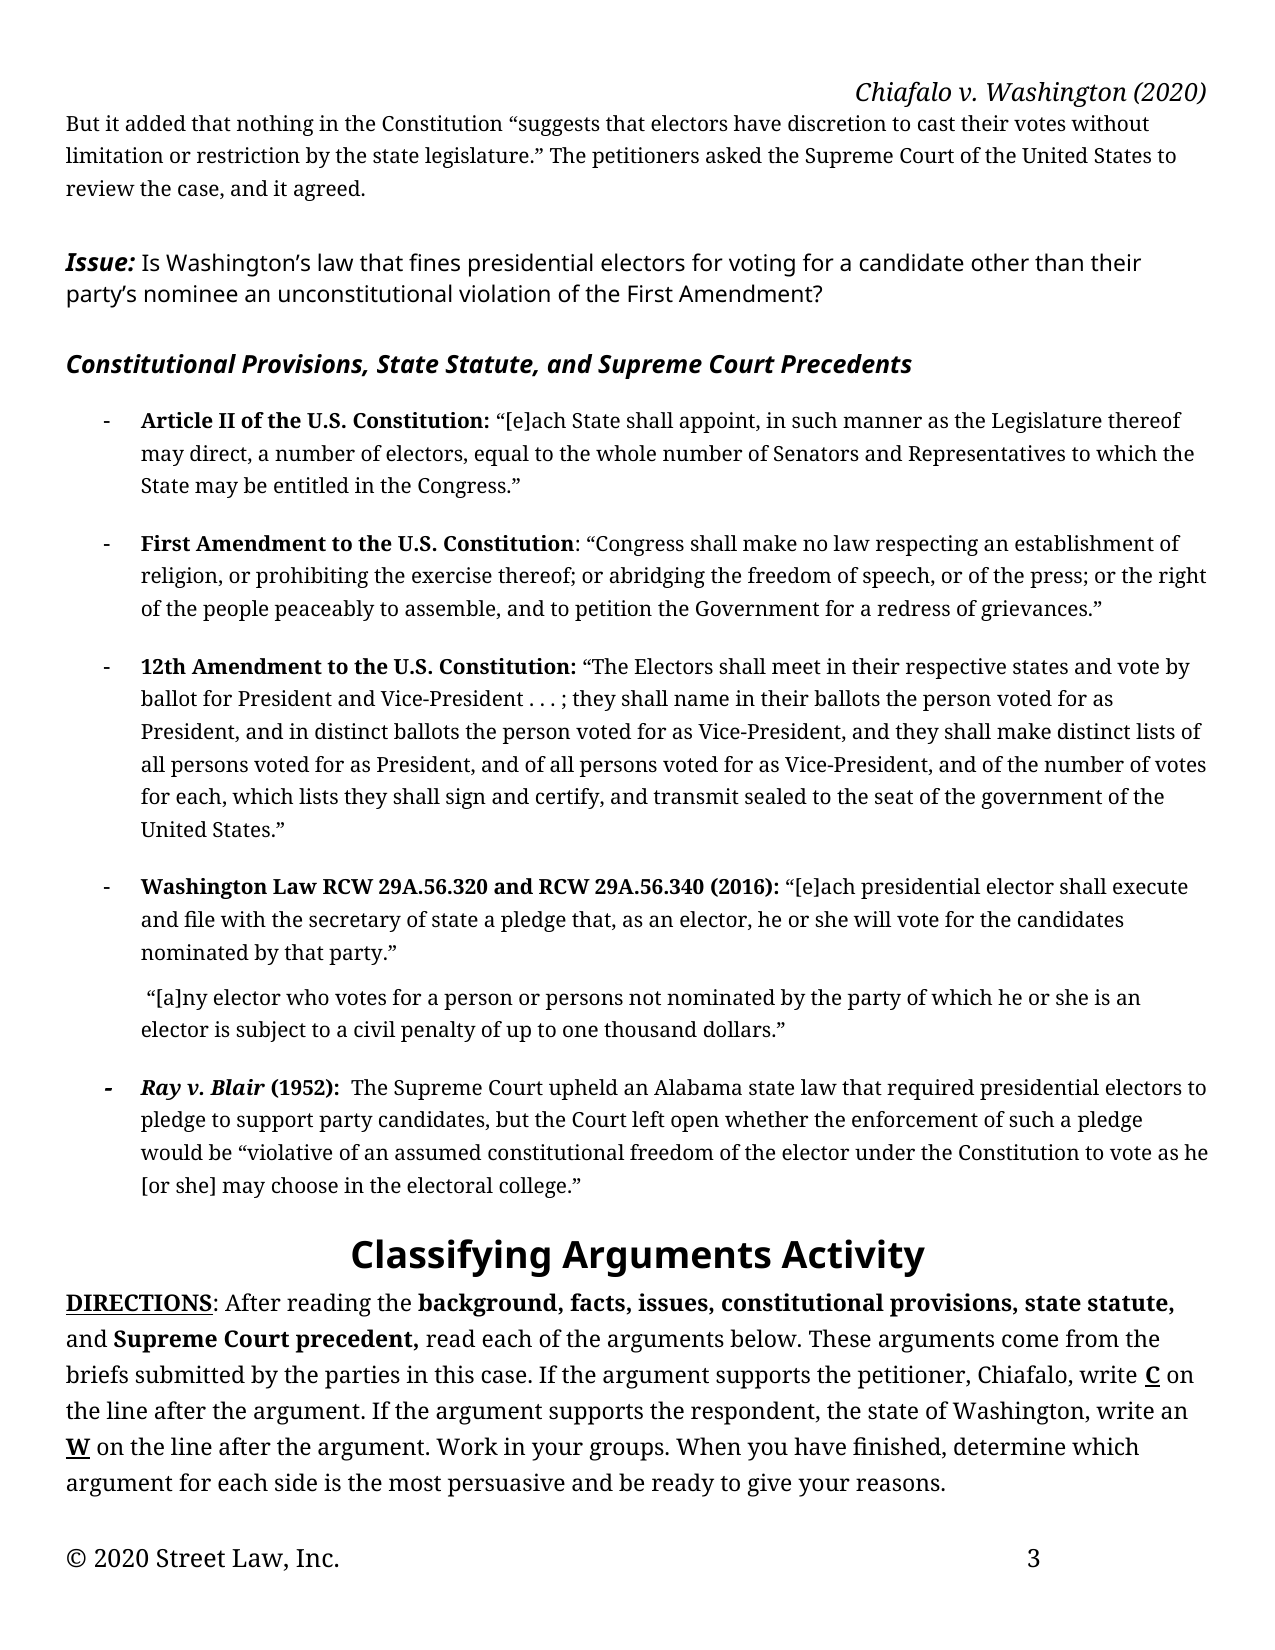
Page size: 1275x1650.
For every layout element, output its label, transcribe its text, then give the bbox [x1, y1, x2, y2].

text Washington Law RCW 29A.56.320 and RCW 29A.56.340 (2016): “[e]ach presidential elector shall execute and file with the secretary of state a pledge that, as an elector, he or she will vote for the candidates nominated by that party.” [103, 872, 1209, 966]
text DIRECTIONS: After reading the background, facts, issues, constitutional provisions, state statute, and Supreme Court precedent, read each of the arguments below. These arguments come from the briefs submitted by the parties in this case. If the argument supports the petitioner, Chiafalo, write C on the line after the argument. If the argument supports the respondent, the state of Washington, write an W on the line after the argument. Work in your groups. When you have finished, determine which argument for each side is the most persuasive and be ready to give your reasons. [66, 1287, 1209, 1498]
text Issue: Is Washington’s law that fines presidential electors for voting for a candidate other than their party’s nominee an unconstitutional violation of the First Amendment? [66, 244, 1209, 310]
text Article II of the U.S. Constitution: “[e]ach State shall appoint, in such manner as the Legislature thereof may direct, a number of electors, equal to the whole number of Senators and Representatives to which the State may be entitled in the Congress.” [103, 406, 1209, 500]
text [66, 109, 1209, 203]
text 12th Amendment to the U.S. Constitution: “The Electors shall meet in their respective states and vote by ballot for President and Vice-President . . . ; they shall name in their ballots the person voted for as President, and in distinct ballots the person voted for as Vice-President, and they shall make distinct lists of all persons voted for as President, and of all persons voted for as Vice-President, and of the number of votes for each, which lists they shall sign and certify, and transmit sealed to the seat of the government of the United States.” [103, 652, 1209, 843]
text Ray v. Blair (1952): The Supreme Court upheld an Alabama state law that required presidential electors to pledge to support party candidates, but the Court left open whether the enforcement of such a pledge would be “violative of an assumed constitutional freedom of the elector under the Constitution to vote as he [or she] may choose in the electoral college.” [103, 1073, 1209, 1199]
text Constitutional Provisions, State Statute, and Supreme Court Precedents [66, 347, 1209, 381]
text “[a]ny elector who votes for a person or persons not nominated by the party of which he or she is an elector is subject to a civil penalty of up to one thousand dollars.” [141, 983, 1209, 1044]
text First Amendment to the U.S. Constitution: “Congress shall make no law respecting an establishment of religion, or prohibiting the exercise thereof; or abridging the freedom of speech, or of the press; or the right of the people peaceably to assemble, and to petition the Government for a redress of grievances.” [103, 529, 1209, 623]
text Classifying Arguments Activity [66, 1228, 1209, 1279]
